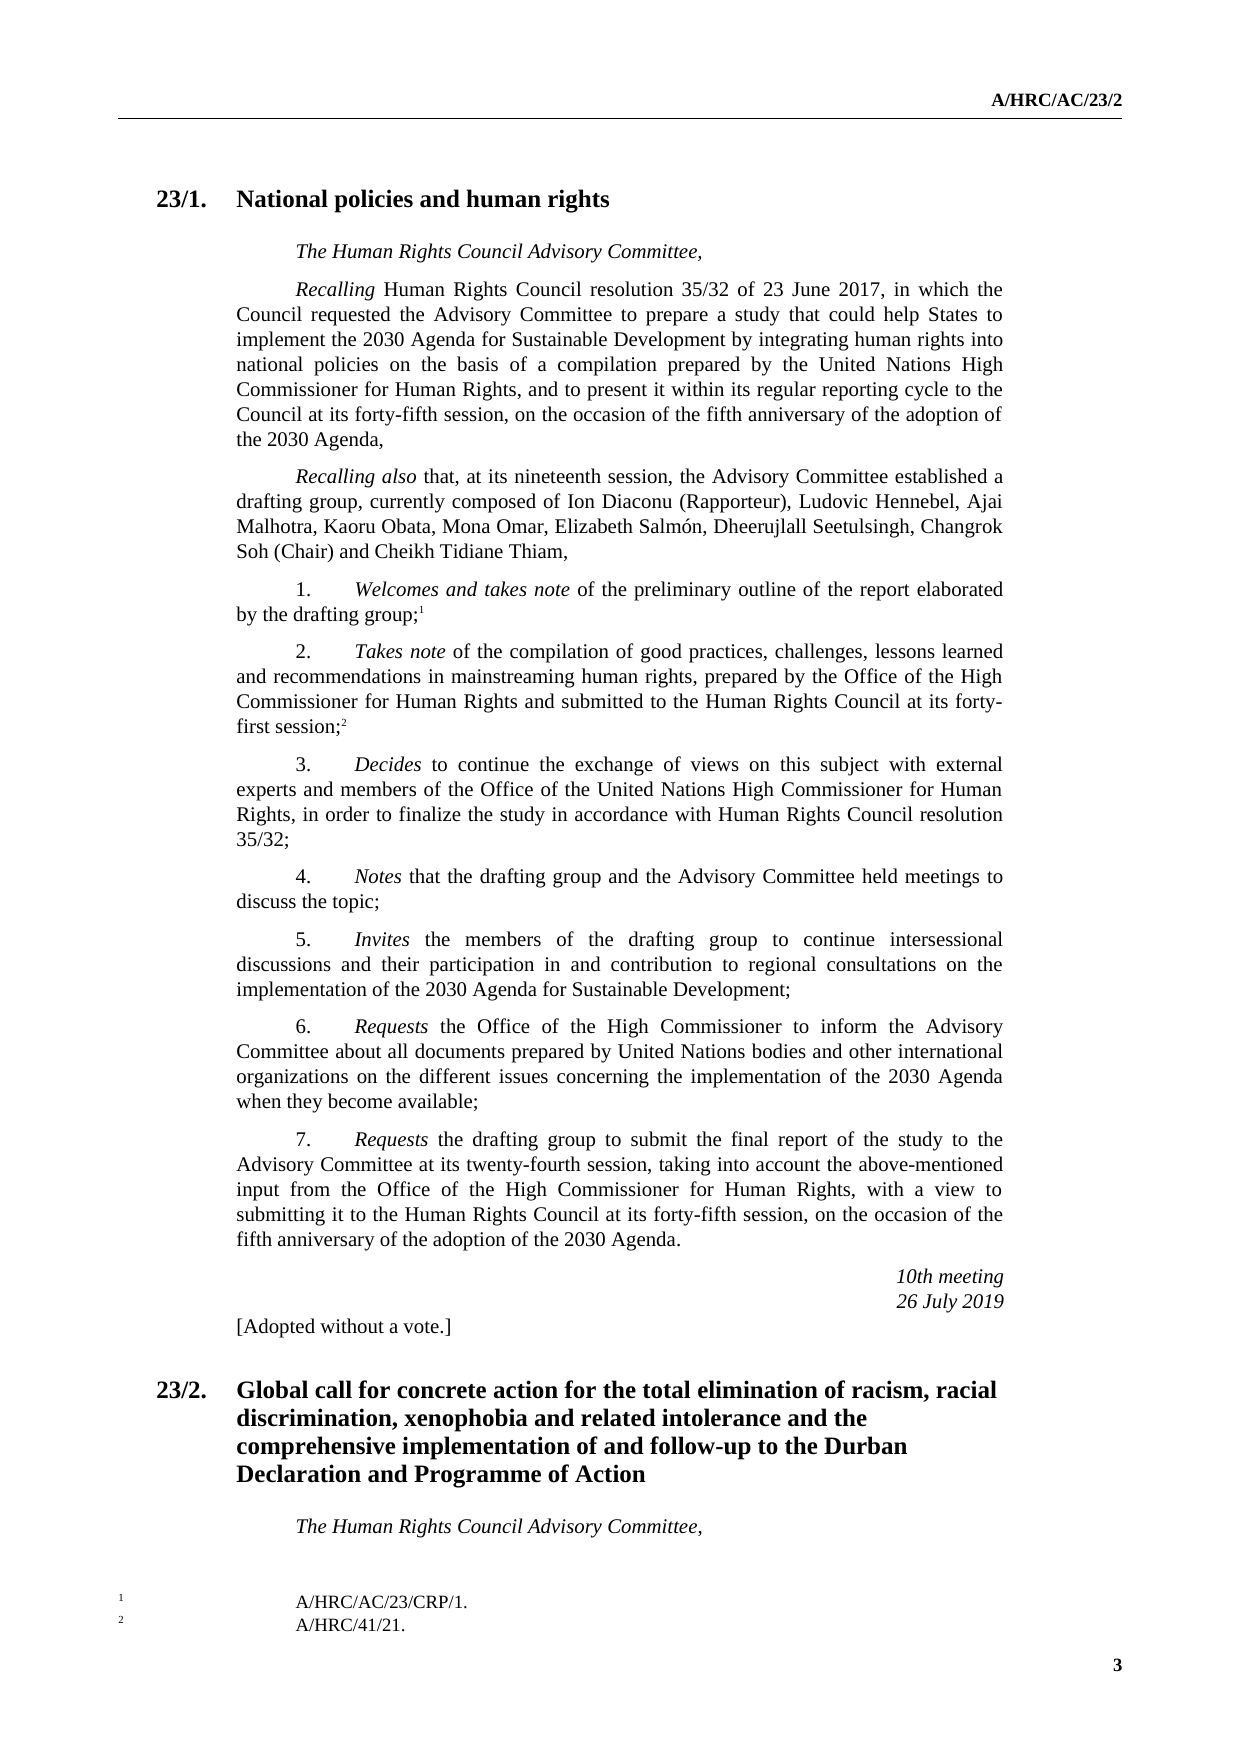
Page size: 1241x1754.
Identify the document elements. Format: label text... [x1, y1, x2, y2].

text 3. Decides to continue the exchange of views on this subject with external experts and members of the Office of the United Nations High Commissioner for Human Rights, in order to finalize the study in accordance with Human Rights Council resolution 35/32; [236, 751, 1004, 851]
text 23/2. Global call for concrete action for the total elimination of racism, racial discrimination, xenophobia and related intolerance and the comprehensive implementation of and follow-up to the Durban Declaration and Programme of Action [118, 1376, 1004, 1488]
text 5. Invites the members of the drafting group to continue intersessional discussions and their participation in and contribution to regional consultations on the implementation of the 2030 Agenda for Sustainable Development; [236, 926, 1004, 1001]
text Recalling Human Rights Council resolution 35/32 of 23 June 2017, in which the Council requested the Advisory Committee to prepare a study that could help States to implement the 2030 Agenda for Sustainable Development by integrating human rights into national policies on the basis of a compilation prepared by the United Nations High Commissioner for Human Rights, and to present it within its regular reporting cycle to the Council at its forty-fifth session, on the occasion of the fifth anniversary of the adoption of the 2030 Agenda, [236, 276, 1004, 451]
text Recalling also that, at its nineteenth session, the Advisory Committee established a drafting group, currently composed of Ion Diaconu (Rapporteur), Ludovic Hennebel, Ajai Malhotra, Kaoru Obata, Mona Omar, Elizabeth Salmón, Dheerujlall Seetulsingh, Changrok Soh (Chair) and Cheikh Tidiane Thiam, [236, 463, 1004, 563]
text 2. Takes note of the compilation of good practices, challenges, lessons learned and recommendations in mainstreaming human rights, prepared by the Office of the High Commissioner for Human Rights and submitted to the Human Rights Council at its forty-first session; [236, 638, 1004, 738]
text 10th meeting [236, 1263, 1004, 1288]
text 23/1. National policies and human rights [118, 185, 1004, 213]
text 6. Requests the Office of the High Commissioner to inform the Advisory Committee about all documents prepared by United Nations bodies and other international organizations on the different issues concerning the implementation of the 2030 Agenda when they become available; [236, 1013, 1004, 1113]
text 1. Welcomes and takes note of the preliminary outline of the report elaborated by the drafting group; [236, 576, 1004, 626]
text The Human Rights Council Advisory Committee, [236, 1513, 1004, 1538]
text 26 July 2019 [236, 1288, 1004, 1313]
text The Human Rights Council Advisory Committee, [236, 238, 1004, 263]
text 4. Notes that the drafting group and the Advisory Committee held meetings to discuss the topic; [236, 863, 1004, 913]
text 7. Requests the drafting group to submit the final report of the study to the Advisory Committee at its twenty-fourth session, taking into account the above-mentioned input from the Office of the High Commissioner for Human Rights, with a view to submitting it to the Human Rights Council at its forty-fifth session, on the occasion of the fifth anniversary of the adoption of the 2030 Agenda. [236, 1126, 1004, 1251]
text [Adopted without a vote.] [236, 1313, 1004, 1338]
